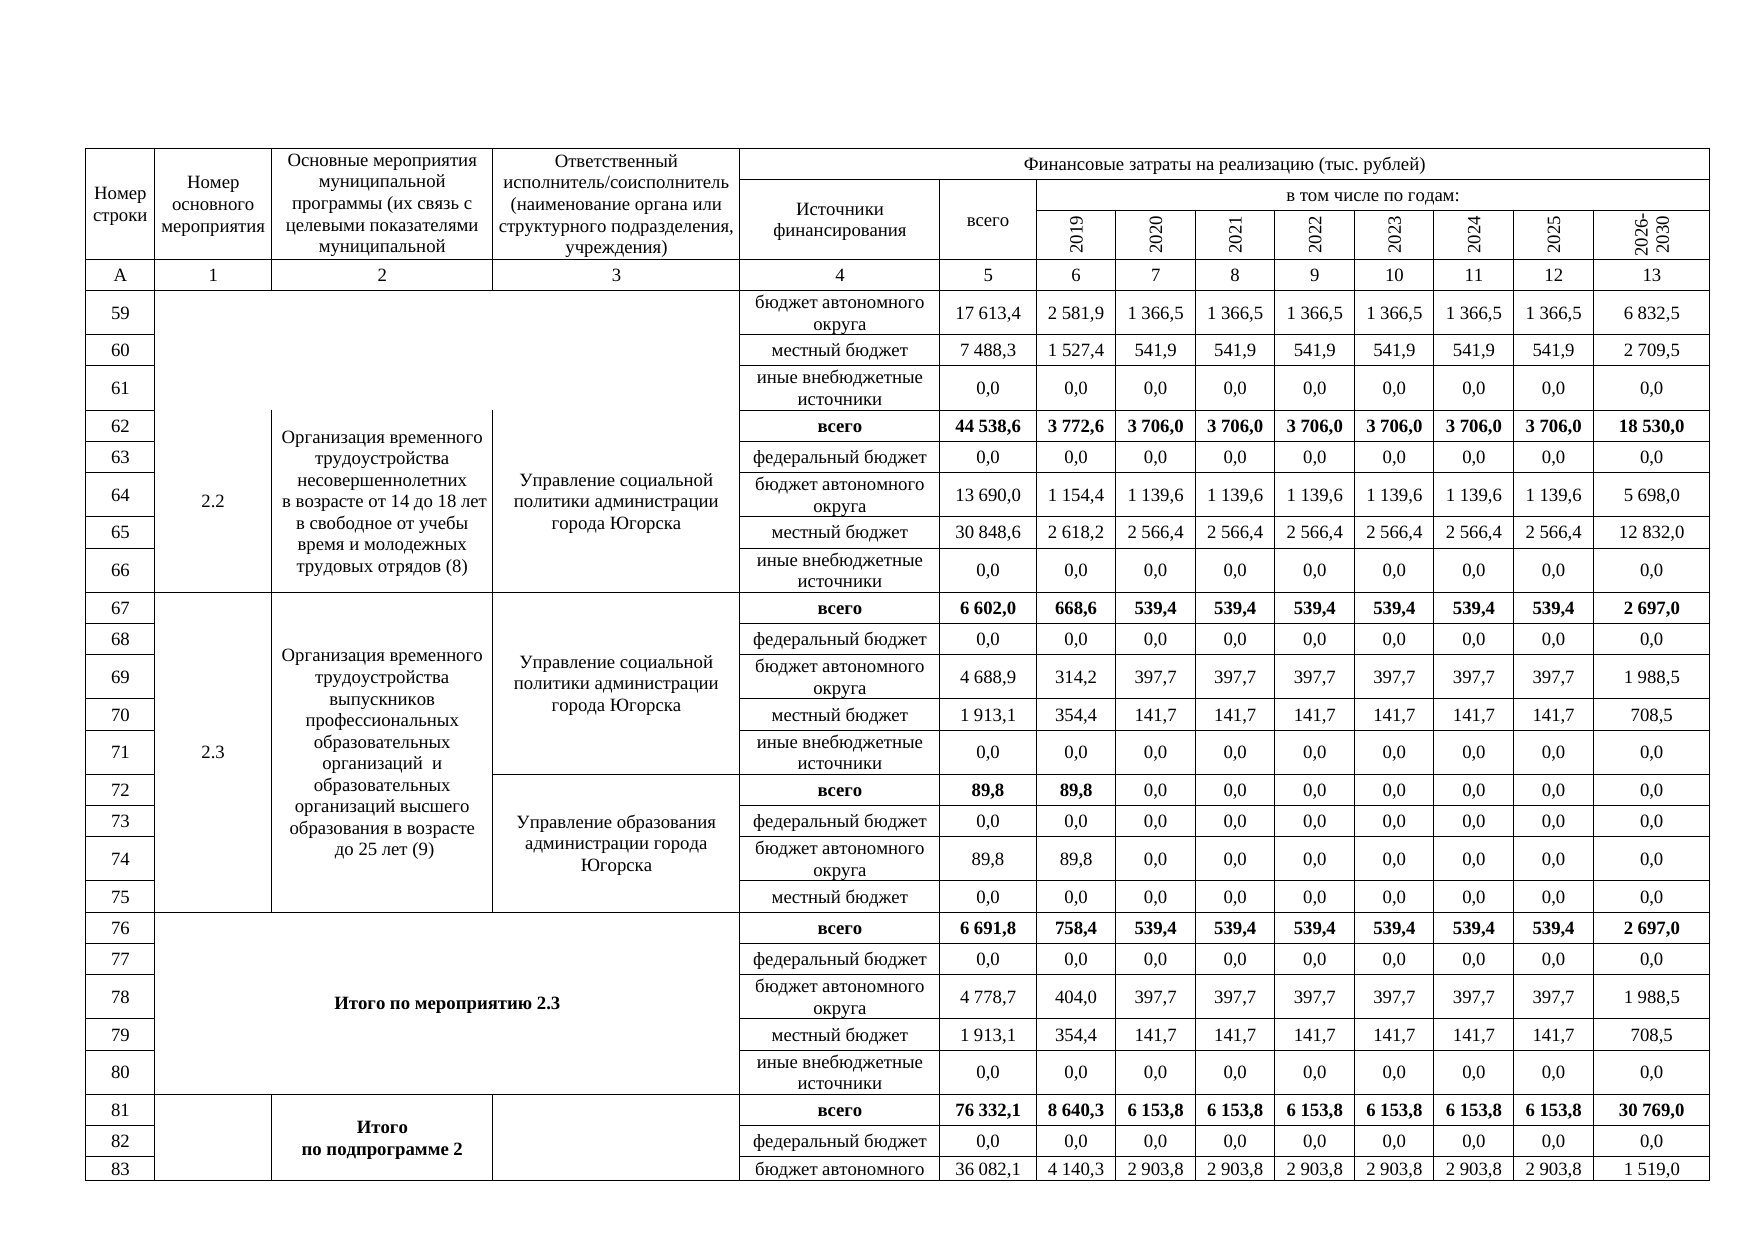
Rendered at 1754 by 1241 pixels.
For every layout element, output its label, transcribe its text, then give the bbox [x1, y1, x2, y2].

table_cell 79 [86, 1019, 154, 1049]
table_cell 0,0 [1116, 624, 1195, 654]
table_cell 0,0 [1434, 944, 1513, 974]
table_cell 89,8 [940, 837, 1036, 880]
table_cell 0,0 [940, 366, 1036, 409]
table_cell 397,7 [1196, 655, 1274, 698]
table_cell 0,0 [1196, 731, 1274, 774]
table_cell 0,0 [1275, 775, 1354, 805]
table_cell 6 153,8 [1514, 1095, 1593, 1125]
table_cell 2021 [1196, 211, 1274, 259]
table_cell 0,0 [1434, 1126, 1513, 1156]
table_cell 0,0 [1434, 442, 1513, 472]
table_cell бюджет автономного округа [740, 1157, 939, 1180]
table_cell 2 566,4 [1514, 517, 1593, 547]
table_cell 3 706,0 [1355, 411, 1433, 441]
table_cell 83 [86, 1157, 154, 1180]
table_cell 0,0 [1355, 442, 1433, 472]
table_cell 1 366,5 [1275, 291, 1354, 334]
table_cell 0,0 [1434, 731, 1513, 774]
table_cell 1 [155, 260, 271, 290]
table_cell 6 153,8 [1434, 1095, 1513, 1125]
table_cell федеральный бюджет [740, 806, 939, 836]
table_cell 541,9 [1514, 335, 1593, 365]
table_cell 0,0 [1037, 366, 1115, 409]
table_cell 0,0 [1514, 775, 1593, 805]
table_cell 668,6 [1037, 593, 1115, 623]
table_cell иные внебюджетные источники [740, 549, 939, 592]
table_cell иные внебюджетные источники [740, 366, 939, 409]
table_cell 0,0 [1275, 881, 1354, 912]
table_cell местный бюджет [740, 1019, 939, 1049]
table_cell 2 903,8 [1514, 1157, 1593, 1180]
table_cell 314,2 [1037, 655, 1115, 698]
table_cell 0,0 [1037, 624, 1115, 654]
table_cell 30 848,6 [940, 517, 1036, 547]
table_cell 0,0 [1037, 442, 1115, 472]
table_cell 0,0 [1594, 731, 1709, 774]
table_cell 0,0 [1434, 624, 1513, 654]
table_cell 89,8 [940, 775, 1036, 805]
table_cell 2024 [1434, 211, 1513, 259]
table_cell 708,5 [1594, 1019, 1709, 1049]
table_cell 1 527,4 [1037, 335, 1115, 365]
table_cell 141,7 [1116, 699, 1195, 729]
table_cell 539,4 [1355, 913, 1433, 943]
table_cell 0,0 [1355, 624, 1433, 654]
table_cell 76 332,1 [940, 1095, 1036, 1125]
table_cell 141,7 [1355, 1019, 1433, 1049]
table_cell 0,0 [1514, 837, 1593, 880]
table_cell бюджет автономного округа [740, 473, 939, 516]
table_cell 71 [86, 731, 154, 774]
table_cell 0,0 [1434, 1051, 1513, 1094]
table_cell 1 988,5 [1594, 655, 1709, 698]
table_cell федеральный бюджет [740, 624, 939, 654]
table_cell 3 706,0 [1434, 411, 1513, 441]
table_cell 82 [86, 1126, 154, 1156]
table_cell 75 [86, 881, 154, 912]
table_cell 6 153,8 [1355, 1095, 1433, 1125]
table_cell 2 903,8 [1196, 1157, 1274, 1180]
table_cell 0,0 [1355, 837, 1433, 880]
table_cell 5 698,0 [1594, 473, 1709, 516]
table_cell 0,0 [1116, 944, 1195, 974]
table_cell 0,0 [1116, 366, 1195, 409]
table_cell 10 [1355, 260, 1433, 290]
table_cell 0,0 [1275, 624, 1354, 654]
table_cell 1 139,6 [1355, 473, 1433, 516]
table_cell 69 [86, 655, 154, 698]
table_header Номер строки [86, 149, 154, 259]
table_cell 13 [1594, 260, 1709, 290]
table_cell 0,0 [940, 1051, 1036, 1094]
table_cell местный бюджет [740, 699, 939, 729]
table_cell 65 [86, 517, 154, 547]
table_cell 0,0 [1594, 1051, 1709, 1094]
table_cell 0,0 [1116, 1126, 1195, 1156]
table_cell 0,0 [1434, 837, 1513, 880]
table_cell 2 709,5 [1594, 335, 1709, 365]
table_cell бюджет автономного округа [740, 837, 939, 880]
table_cell 0,0 [1116, 837, 1195, 880]
table_cell Организация временного трудоустройства несовершеннолетних в возрасте от 14 до 18 лет в свободное от учебы время и молодежных трудовых отрядов (8) [272, 410, 492, 592]
table_cell 70 [86, 699, 154, 729]
table_cell 1 988,5 [1594, 975, 1709, 1018]
table_cell 354,4 [1037, 1019, 1115, 1049]
table_cell 0,0 [1355, 366, 1433, 409]
table_cell 2022 [1275, 211, 1354, 259]
table_cell 0,0 [940, 442, 1036, 472]
table_cell 141,7 [1514, 699, 1593, 729]
table_cell 0,0 [940, 624, 1036, 654]
table_cell 6 153,8 [1116, 1095, 1195, 1125]
table_cell 0,0 [1355, 881, 1433, 912]
table_cell 0,0 [1594, 366, 1709, 409]
table_cell 0,0 [1594, 1126, 1709, 1156]
table_cell 541,9 [1275, 335, 1354, 365]
table_cell Управление образования администрации города Югорска [493, 775, 739, 912]
table_cell 397,7 [1355, 975, 1433, 1018]
table_cell 18 530,0 [1594, 411, 1709, 441]
table_cell 89,8 [1037, 837, 1115, 880]
table_cell 11 [1434, 260, 1513, 290]
table_cell 539,4 [1434, 593, 1513, 623]
table_cell всего [740, 411, 939, 441]
table_cell Итого по мероприятию 2.3 [155, 913, 739, 1094]
table_cell 80 [86, 1051, 154, 1094]
table_cell 0,0 [1355, 775, 1433, 805]
table_cell 78 [86, 975, 154, 1018]
table_cell Итого по подпрограмме 2 [272, 1095, 492, 1180]
table_cell 397,7 [1275, 655, 1354, 698]
table_cell 66 [86, 549, 154, 592]
table_cell 12 [1514, 260, 1593, 290]
table_cell 2 903,8 [1434, 1157, 1513, 1180]
table_cell 539,4 [1434, 913, 1513, 943]
table_cell 2 903,8 [1355, 1157, 1433, 1180]
table_cell 758,4 [1037, 913, 1115, 943]
table_cell 541,9 [1434, 335, 1513, 365]
table_cell 30 769,0 [1594, 1095, 1709, 1125]
table_cell 8 640,3 [1037, 1095, 1115, 1125]
table_cell 0,0 [1594, 881, 1709, 912]
table_cell всего [740, 1095, 939, 1125]
table_cell 0,0 [1355, 731, 1433, 774]
table_cell всего [940, 180, 1036, 259]
table_cell 0,0 [1116, 775, 1195, 805]
table_cell 397,7 [1196, 975, 1274, 1018]
table_cell 0,0 [1514, 624, 1593, 654]
table_cell 541,9 [1355, 335, 1433, 365]
table_cell местный бюджет [740, 881, 939, 912]
table_cell 0,0 [1434, 806, 1513, 836]
table_cell 62 [86, 411, 154, 441]
table_cell 0,0 [1275, 1126, 1354, 1156]
table_cell 2 903,8 [1275, 1157, 1354, 1180]
table_cell 59 [86, 291, 154, 334]
table_cell 63 [86, 442, 154, 472]
table_cell 0,0 [1275, 366, 1354, 409]
table_cell 0,0 [1275, 442, 1354, 472]
table_cell 17 613,4 [940, 291, 1036, 334]
table_cell 0,0 [1196, 1051, 1274, 1094]
table_cell 141,7 [1434, 1019, 1513, 1049]
table_cell 0,0 [1594, 442, 1709, 472]
table_cell 141,7 [1355, 699, 1433, 729]
table_cell бюджет автономного округа [740, 975, 939, 1018]
table_cell 0,0 [1514, 1051, 1593, 1094]
table_cell 1 519,0 [1594, 1157, 1709, 1180]
table_cell 0,0 [1196, 775, 1274, 805]
table_cell 539,4 [1275, 913, 1354, 943]
table_cell бюджет автономного округа [740, 291, 939, 334]
table_cell 404,0 [1037, 975, 1115, 1018]
table_cell 0,0 [1037, 1051, 1115, 1094]
table_cell 539,4 [1196, 593, 1274, 623]
table_cell 0,0 [1275, 731, 1354, 774]
table_cell федеральный бюджет [740, 442, 939, 472]
table_cell 4 688,9 [940, 655, 1036, 698]
table_cell 141,7 [1514, 1019, 1593, 1049]
table_cell 0,0 [1514, 731, 1593, 774]
table_cell 141,7 [1434, 699, 1513, 729]
table_cell 541,9 [1116, 335, 1195, 365]
table_cell 541,9 [1196, 335, 1274, 365]
table_cell 0,0 [1037, 881, 1115, 912]
table_cell 0,0 [1196, 806, 1274, 836]
table_header Финансовые затраты на реализацию (тыс. рублей) [740, 149, 1709, 179]
table_cell 1 913,1 [940, 1019, 1036, 1049]
table_cell 0,0 [1037, 806, 1115, 836]
table_cell 1 139,6 [1116, 473, 1195, 516]
table_cell 0,0 [1355, 1126, 1433, 1156]
table_cell 539,4 [1514, 593, 1593, 623]
table_cell 60 [86, 335, 154, 365]
table_cell 6 602,0 [940, 593, 1036, 623]
table_cell 6 691,8 [940, 913, 1036, 943]
table_cell 539,4 [1116, 913, 1195, 943]
table_cell 0,0 [1196, 1126, 1274, 1156]
table_cell 0,0 [1594, 837, 1709, 880]
table_cell 12 832,0 [1594, 517, 1709, 547]
table_cell 76 [86, 913, 154, 943]
table_cell 0,0 [1116, 1051, 1195, 1094]
table_cell 0,0 [1196, 881, 1274, 912]
table_cell 2 566,4 [1275, 517, 1354, 547]
table_cell 0,0 [1434, 549, 1513, 592]
table_cell 0,0 [1514, 944, 1593, 974]
table_cell А [86, 260, 154, 290]
table_cell 0,0 [1116, 806, 1195, 836]
table_cell 3 706,0 [1196, 411, 1274, 441]
table_cell 0,0 [1434, 366, 1513, 409]
table_cell 354,4 [1037, 699, 1115, 729]
table_cell 0,0 [940, 806, 1036, 836]
table_cell 539,4 [1355, 593, 1433, 623]
table_cell 0,0 [1275, 549, 1354, 592]
table_cell 1 139,6 [1275, 473, 1354, 516]
table_cell 397,7 [1514, 655, 1593, 698]
table_cell 2 [272, 260, 492, 290]
table_cell 1 366,5 [1196, 291, 1274, 334]
table_cell 2 566,4 [1116, 517, 1195, 547]
table_cell 2025 [1514, 211, 1593, 259]
table_header Номер основного мероприятия [155, 149, 271, 259]
table_header Основные мероприятия муниципальной программы (их связь с целевыми показателями муниципальной программы) [272, 149, 492, 259]
table_cell 2 618,2 [1037, 517, 1115, 547]
table_cell 1 139,6 [1514, 473, 1593, 516]
table_cell 4 140,3 [1037, 1157, 1115, 1180]
table_cell 0,0 [1196, 944, 1274, 974]
table_cell 0,0 [1594, 549, 1709, 592]
table_cell 397,7 [1434, 975, 1513, 1018]
table_cell 0,0 [1196, 837, 1274, 880]
table_cell 0,0 [1275, 806, 1354, 836]
table_cell 1 366,5 [1355, 291, 1433, 334]
table_cell местный бюджет [740, 335, 939, 365]
table_cell 0,0 [1196, 549, 1274, 592]
table_cell 141,7 [1196, 1019, 1274, 1049]
table_cell 3 706,0 [1116, 411, 1195, 441]
table_cell 2 697,0 [1594, 913, 1709, 943]
table_cell Источники финансирования [740, 180, 939, 259]
table_cell 0,0 [1355, 549, 1433, 592]
table_cell 141,7 [1116, 1019, 1195, 1049]
table_header Ответственный исполнитель/соисполнитель (наименование органа или структурного подразделения, учреждения) [493, 149, 739, 259]
table_cell 397,7 [1116, 655, 1195, 698]
table_cell 0,0 [1196, 366, 1274, 409]
table_cell 0,0 [940, 1126, 1036, 1156]
table_cell 0,0 [1116, 731, 1195, 774]
table_cell местный бюджет [740, 517, 939, 547]
table_cell всего [740, 593, 939, 623]
table_cell 2 903,8 [1116, 1157, 1195, 1180]
table_cell 74 [86, 837, 154, 880]
table_cell 3 706,0 [1514, 411, 1593, 441]
table_cell 3 706,0 [1275, 411, 1354, 441]
table_cell 0,0 [940, 731, 1036, 774]
table_cell 539,4 [1275, 593, 1354, 623]
table_cell Управление социальной политики администрации города Югорска [493, 593, 739, 774]
table_cell 0,0 [1275, 837, 1354, 880]
table_cell 81 [86, 1095, 154, 1125]
table_cell 0,0 [1116, 881, 1195, 912]
table_cell 0,0 [1037, 1126, 1115, 1156]
table_cell 2 566,4 [1196, 517, 1274, 547]
table_cell 7 488,3 [940, 335, 1036, 365]
table_cell 141,7 [1275, 699, 1354, 729]
table_cell 0,0 [1434, 881, 1513, 912]
table_cell 4 778,7 [940, 975, 1036, 1018]
table_cell 4 [740, 260, 939, 290]
table_cell 0,0 [1514, 442, 1593, 472]
table_cell 1 366,5 [1116, 291, 1195, 334]
table_cell 0,0 [1594, 944, 1709, 974]
table_cell 67 [86, 593, 154, 623]
table_cell 1 913,1 [940, 699, 1036, 729]
table_cell 397,7 [1514, 975, 1593, 1018]
table_cell 0,0 [1594, 624, 1709, 654]
table_cell 0,0 [1116, 549, 1195, 592]
table_cell 539,4 [1514, 913, 1593, 943]
table_cell 13 690,0 [940, 473, 1036, 516]
table_cell 2.2 [155, 410, 271, 592]
table_cell 708,5 [1594, 699, 1709, 729]
table_cell 72 [86, 775, 154, 805]
table_cell 397,7 [1116, 975, 1195, 1018]
table_cell 397,7 [1434, 655, 1513, 698]
table_cell 36 082,1 [940, 1157, 1036, 1180]
table_cell 89,8 [1037, 775, 1115, 805]
table_cell 0,0 [1355, 944, 1433, 974]
table_cell 73 [86, 806, 154, 836]
table_cell 64 [86, 473, 154, 516]
table_cell 61 [86, 366, 154, 409]
table_cell 0,0 [1037, 549, 1115, 592]
table_cell 141,7 [1275, 1019, 1354, 1049]
table_cell 0,0 [1594, 775, 1709, 805]
table_cell 0,0 [1275, 1051, 1354, 1094]
table_cell 539,4 [1116, 593, 1195, 623]
table_cell бюджет автономного округа [740, 655, 939, 698]
table_cell 0,0 [1355, 1051, 1433, 1094]
table_cell 0,0 [1514, 366, 1593, 409]
table_cell Организация временного трудоустройства выпускников профессиональных образовательных организаций и образовательных организаций высшего образования в возрасте до 25 лет (9) [272, 593, 492, 912]
table_cell иные внебюджетные источники [740, 1051, 939, 1094]
table_cell 0,0 [1116, 442, 1195, 472]
table_cell 3 772,6 [1037, 411, 1115, 441]
table_cell 9 [1275, 260, 1354, 290]
table_cell [155, 1095, 271, 1180]
table_cell 0,0 [1037, 731, 1115, 774]
table_cell 2023 [1355, 211, 1433, 259]
table_cell 1 366,5 [1434, 291, 1513, 334]
table_cell 397,7 [1275, 975, 1354, 1018]
table_cell [493, 1095, 739, 1180]
table_cell 6 153,8 [1196, 1095, 1274, 1125]
table_cell 0,0 [1355, 806, 1433, 836]
table_cell 141,7 [1196, 699, 1274, 729]
table_cell 1 139,6 [1196, 473, 1274, 516]
table_cell 397,7 [1355, 655, 1433, 698]
table_cell 0,0 [940, 881, 1036, 912]
table_cell 539,4 [1196, 913, 1274, 943]
table_cell 2020 [1116, 211, 1195, 259]
table_cell 0,0 [1514, 1126, 1593, 1156]
table_cell 44 538,6 [940, 411, 1036, 441]
table_cell 0,0 [1275, 944, 1354, 974]
table_cell 0,0 [1514, 549, 1593, 592]
table_cell 2 697,0 [1594, 593, 1709, 623]
table_cell 0,0 [940, 549, 1036, 592]
table_cell 2 566,4 [1355, 517, 1433, 547]
table_cell 1 139,6 [1434, 473, 1513, 516]
table_cell иные внебюджетные источники [740, 731, 939, 774]
table_cell 2.3 [155, 593, 271, 912]
table_cell 77 [86, 944, 154, 974]
table_cell 7 [1116, 260, 1195, 290]
table_cell 1 154,4 [1037, 473, 1115, 516]
table_cell 0,0 [1196, 442, 1274, 472]
table_cell 2 566,4 [1434, 517, 1513, 547]
table_cell 0,0 [1514, 881, 1593, 912]
table_cell 0,0 [1434, 775, 1513, 805]
table_cell 2019 [1037, 211, 1115, 259]
table_cell всего [740, 913, 939, 943]
table_cell 1 366,5 [1514, 291, 1593, 334]
table_cell 0,0 [1037, 944, 1115, 974]
table_cell 0,0 [1514, 806, 1593, 836]
table_cell 68 [86, 624, 154, 654]
table_cell 6 832,5 [1594, 291, 1709, 334]
table_cell 2026-2030 [1594, 211, 1709, 259]
table_cell всего [740, 775, 939, 805]
table_cell в том числе по годам: [1037, 180, 1709, 210]
table_cell федеральный бюджет [740, 1126, 939, 1156]
table_cell 3 [493, 260, 739, 290]
table_cell Управление социальной политики администрации города Югорска [493, 410, 739, 592]
table_cell 0,0 [1196, 624, 1274, 654]
table_cell 5 [940, 260, 1036, 290]
table_cell 0,0 [940, 944, 1036, 974]
table_cell 6 153,8 [1275, 1095, 1354, 1125]
table_cell 6 [1037, 260, 1115, 290]
table_cell 0,0 [1594, 806, 1709, 836]
table_cell 2 581,9 [1037, 291, 1115, 334]
table_cell 8 [1196, 260, 1274, 290]
table_cell федеральный бюджет [740, 944, 939, 974]
